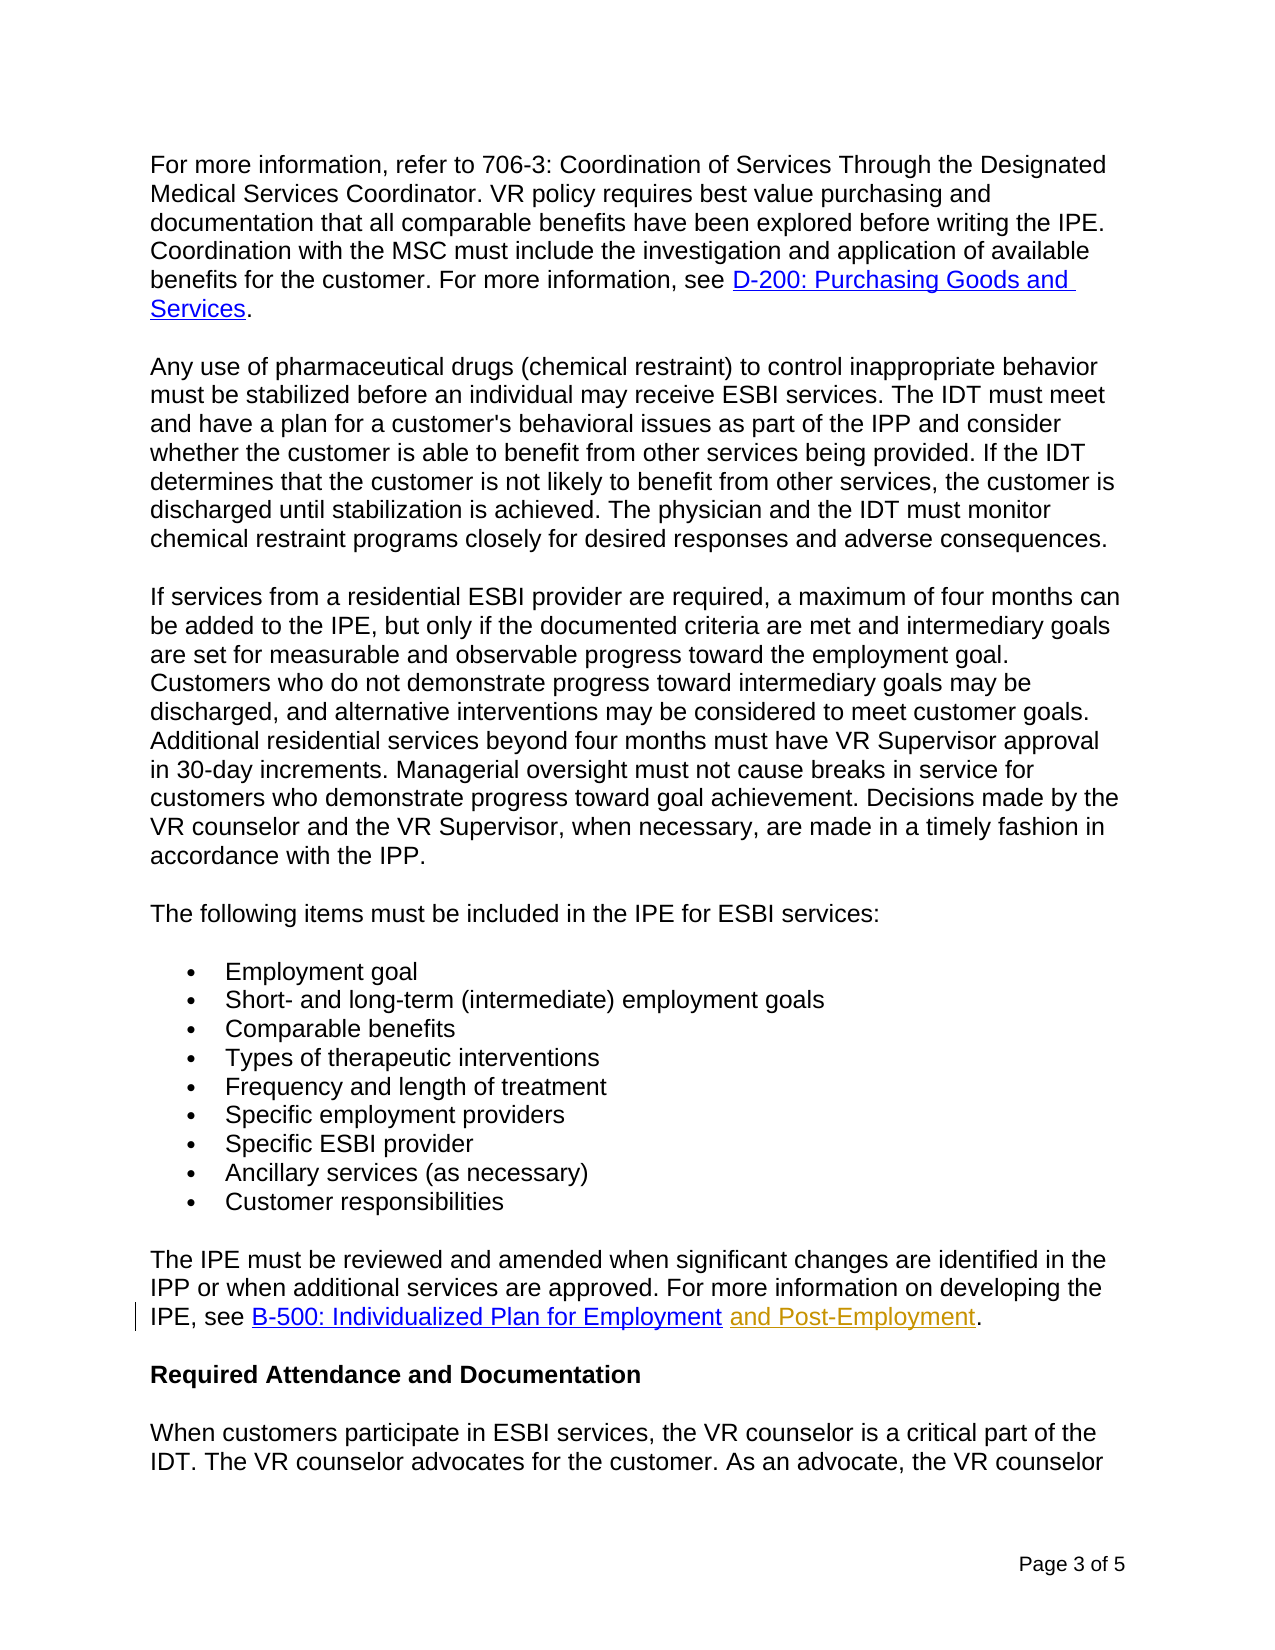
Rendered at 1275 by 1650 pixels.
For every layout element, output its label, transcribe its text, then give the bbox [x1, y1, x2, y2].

list Short- and long-term (intermediate) employment goals [187, 1130, 1125, 1159]
list Specific ESBI provider [187, 1419, 1125, 1448]
list Employment goal [187, 1072, 1125, 1101]
list Frequency and length of treatment [187, 1304, 1125, 1332]
list Comparable benefits [187, 1188, 1125, 1217]
text The following items must be included in the IPE for ESBI services: [150, 1014, 1125, 1043]
text For more information, refer to 706-3: Coordination of Services Through the Designated Medical Services Coordinator. VR policy requires best value purchasing and documentation that all comparable benefits have been explored before writing the IPE. Coordination with the MSC must include the investigation and application of available benefits for the customer. For more information, see D-200: Purchasing Goods and Services. [150, 265, 1125, 438]
list Types of therapeutic interventions [187, 1246, 1125, 1274]
list Specific employment providers [187, 1362, 1125, 1390]
text If services from a residential ESBI provider are required, a maximum of four months can be added to the IPE, but only if the documented criteria are met and intermediary goals are set for measurable and observable progress toward the employment goal. Customers who do not demonstrate progress toward intermediary goals may be discharged, and alternative interventions may be considered to meet customer goals. Additional residential services beyond four months must have VR Supervisor approval in 30-day increments. Managerial oversight must not cause breaks in service for customers who demonstrate progress toward goal achievement. Decisions made by the VR counselor and the VR Supervisor, when necessary, are made in a timely fashion in accordance with the IPP. [150, 697, 1125, 985]
text Any use of pharmaceutical drugs (chemical restraint) to control inappropriate behavior must be stabilized before an individual may receive ESBI services. The IDT must meet and have a plan for a customer's behavioral issues as part of the IPP and consider whether the customer is able to benefit from other services being provided. If the IDT determines that the customer is not likely to benefit from other services, the customer is discharged until stabilization is achieved. The physician and the IDT must monitor chemical restraint programs closely for desired responses and adverse consequences. [150, 467, 1125, 668]
text When sending a customer for an IDT IAEP, a courtesy case file is sent to the MSC, along with a completed VR3420, Employment Supports for Brain Injury (ESBI) referral to coordinate purchasing for the case and include use of any comparable benefits. [150, 150, 1125, 236]
